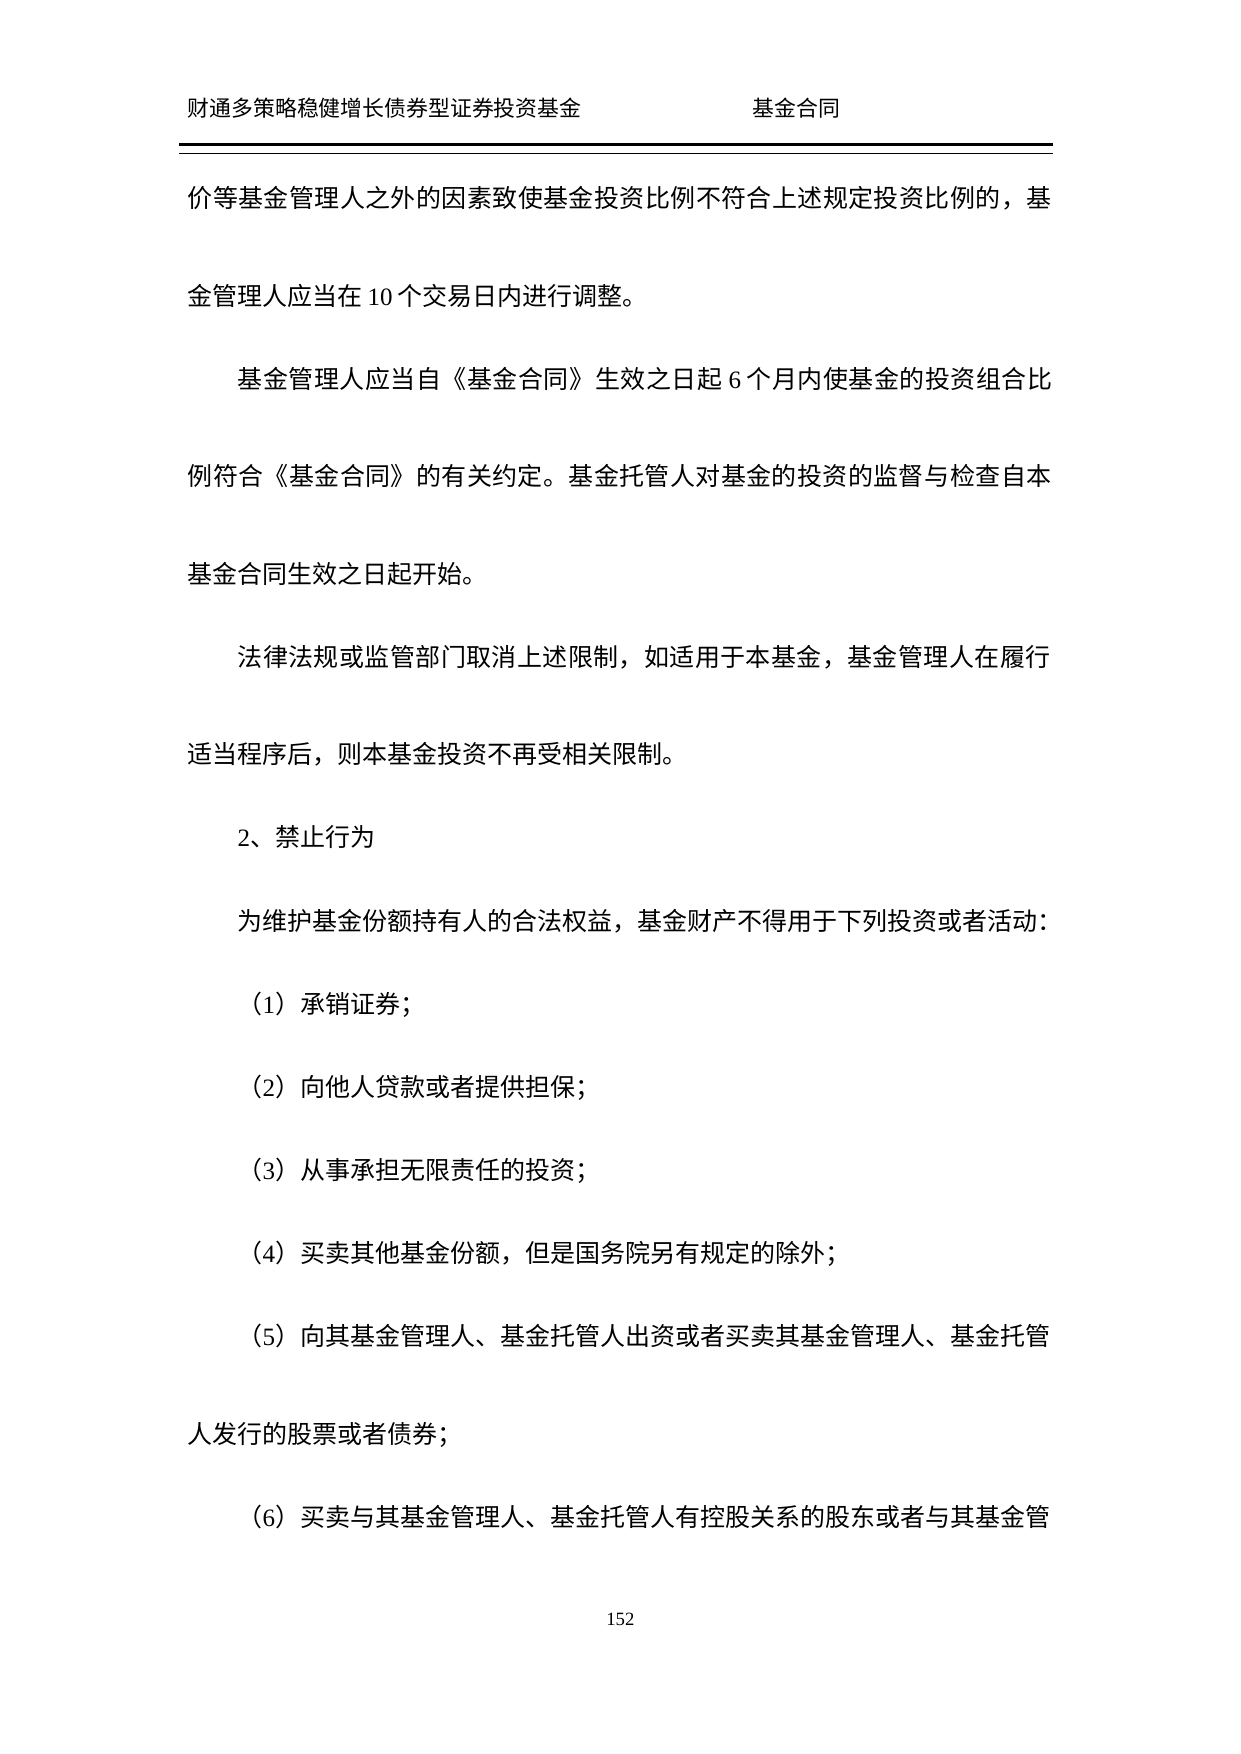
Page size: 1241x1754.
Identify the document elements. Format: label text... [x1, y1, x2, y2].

text （1）承销证券； [187, 970, 1053, 1035]
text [187, 164, 1053, 327]
text 2、禁止行为 [187, 803, 1053, 868]
text （3）从事承担无限责任的投资； [187, 1136, 1053, 1201]
text （4）买卖其他基金份额，但是国务院另有规定的除外； [187, 1219, 1053, 1284]
text （2）向他人贷款或者提供担保； [187, 1053, 1053, 1118]
text （5）向其基金管理人、基金托管人出资或者买卖其基金管理人、基金托管人发行的股票或者债券； [187, 1302, 1053, 1465]
text 法律法规或监管部门取消上述限制，如适用于本基金，基金管理人在履行适当程序后，则本基金投资不再受相关限制。 [187, 623, 1053, 785]
text 基金管理人应当自《基金合同》生效之日起6个月内使基金的投资组合比例符合《基金合同》的有关约定。基金托管人对基金的投资的监督与检查自本基金合同生效之日起开始。 [187, 345, 1053, 605]
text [187, 1483, 1053, 1548]
text 为维护基金份额持有人的合法权益，基金财产不得用于下列投资或者活动： [187, 887, 1053, 952]
